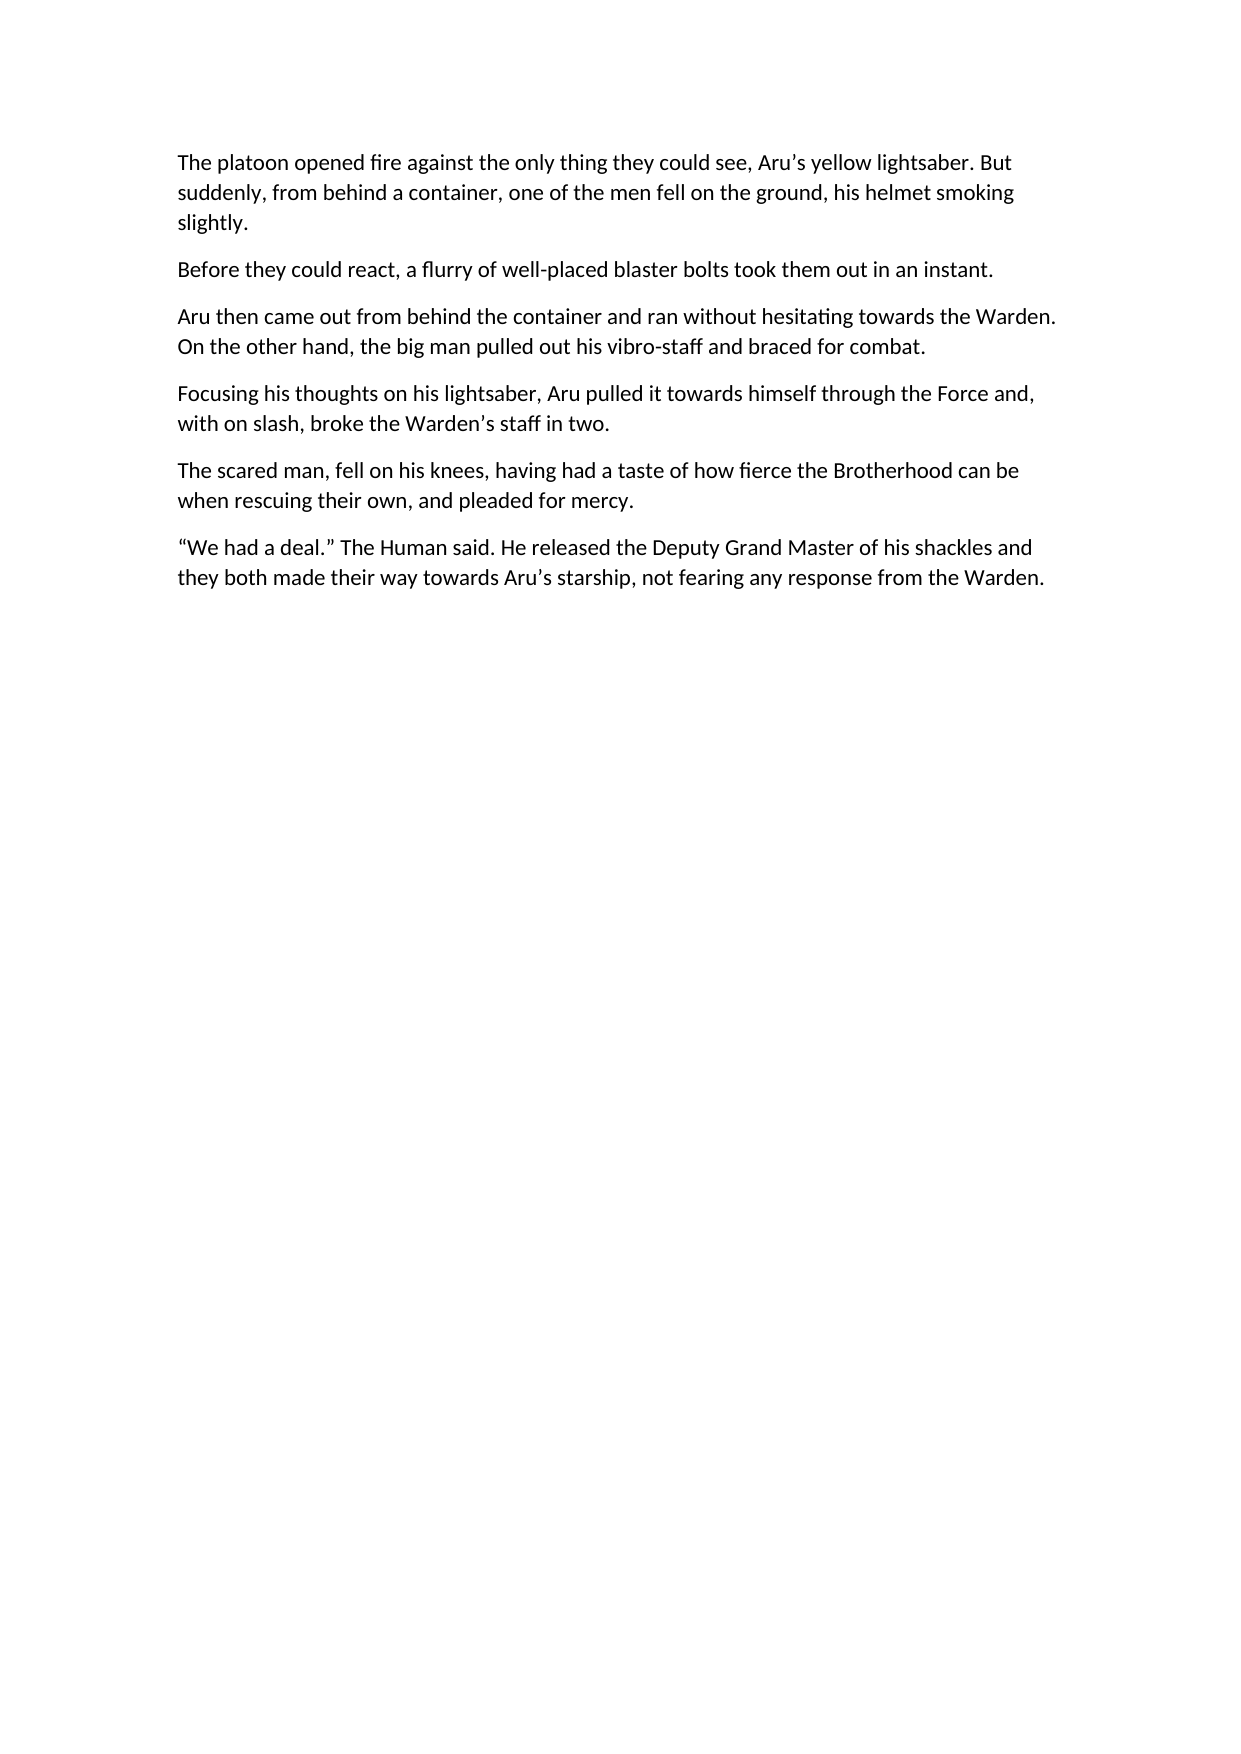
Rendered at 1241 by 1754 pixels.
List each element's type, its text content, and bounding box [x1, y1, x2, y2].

text Focusing his thoughts on his lightsaber, Aru pulled it towards himself through the Force and, with on slash, broke the Warden’s staff in two. [177, 379, 1063, 437]
text The scared man, fell on his knees, having had a taste of how fierce the Brotherhood can be when rescuing their own, and pleaded for mercy. [177, 456, 1063, 514]
text Aru then came out from behind the container and ran without hesitating towards the Warden. On the other hand, the big man pulled out his vibro-staff and braced for combat. [177, 302, 1063, 360]
text The platoon opened fire against the only thing they could see, Aru’s yellow lightsaber. But suddenly, from behind a container, one of the men fell on the ground, his helmet smoking slightly. [177, 148, 1063, 236]
text Before they could react, a flurry of well-placed blaster bolts took them out in an instant. [177, 255, 1063, 283]
text “We had a deal.” The Human said. He released the Deputy Grand Master of his shackles and they both made their way towards Aru’s starship, not fearing any response from the Warden. [177, 533, 1063, 591]
